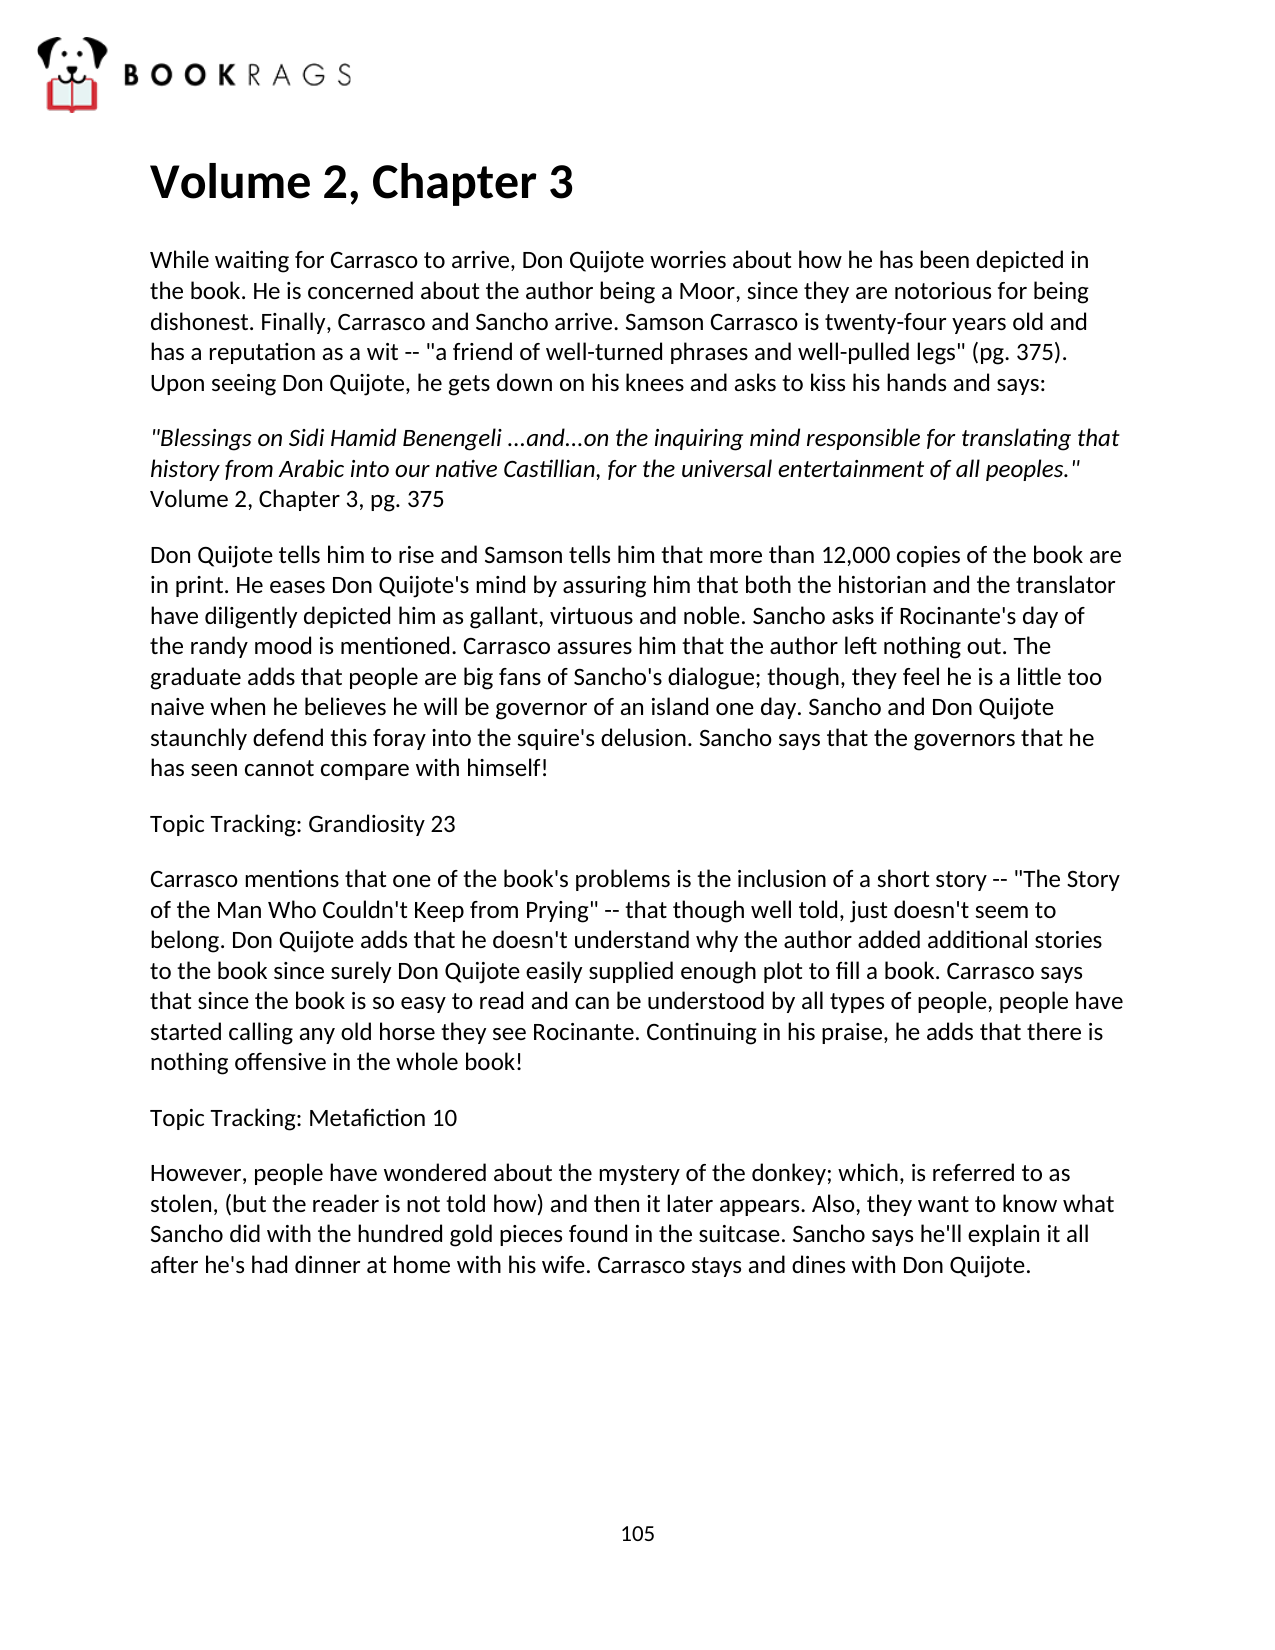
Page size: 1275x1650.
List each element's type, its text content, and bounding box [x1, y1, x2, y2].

text Topic Tracking: Grandiosity 23 [150, 808, 1125, 838]
text While waiting for Carrasco to arrive, Don Quijote worries about how he has been depicted in the book. He is concerned about the author being a Moor, since they are notorious for being dishonest. Finally, Carrasco and Sancho arrive. Samson Carrasco is twenty-four years old and has a reputation as a wit -- "a friend of well-turned phrases and well-pulled legs" (pg. 375). Upon seeing Don Quijote, he gets down on his knees and asks to kiss his hands and says: [150, 244, 1125, 397]
text Volume 2, Chapter 3 [150, 150, 1125, 211]
text "Blessings on Sidi Hamid Benengeli ...and...on the inquiring mind responsible for translating that history from Arabic into our native Castillian, for the universal entertainment of all peoples." Volume 2, Chapter 3, pg. 375 [150, 422, 1125, 514]
text However, people have wondered about the mystery of the donkey; which, is referred to as stolen, (but the reader is not told how) and then it later appears. Also, they want to know what Sancho did with the hundred gold pieces found in the suitcase. Sancho says he'll explain it all after he's had dinner at home with his wife. Carrasco stays and dines with Don Quijote. [150, 1158, 1125, 1280]
picture [37, 37, 351, 113]
text Topic Tracking: Metafiction 10 [150, 1102, 1125, 1133]
text Don Quijote tells him to rise and Samson tells him that more than 12,000 copies of the book are in print. He eases Don Quijote's mind by assuring him that both the historian and the translator have diligently depicted him as gallant, virtuous and noble. Sancho asks if Rocinante's day of the randy mood is mentioned. Carrasco assures him that the author left nothing out. The graduate adds that people are big fans of Sancho's dialogue; though, they feel he is a little too naive when he believes he will be governor of an island one day. Sancho and Don Quijote staunchly defend this foray into the squire's delusion. Sancho says that the governors that he has seen cannot compare with himself! [150, 539, 1125, 783]
text Carrasco mentions that one of the book's problems is the inclusion of a short story -- "The Story of the Man Who Couldn't Keep from Prying" -- that though well told, just doesn't seem to belong. Don Quijote adds that he doesn't understand why the author added additional stories to the book since surely Don Quijote easily supplied enough plot to fill a book. Carrasco says that since the book is so easy to read and can be understood by all types of people, people have started calling any old horse they see Rocinante. Continuing in his praise, he adds that there is nothing offensive in the whole book! [150, 863, 1125, 1077]
